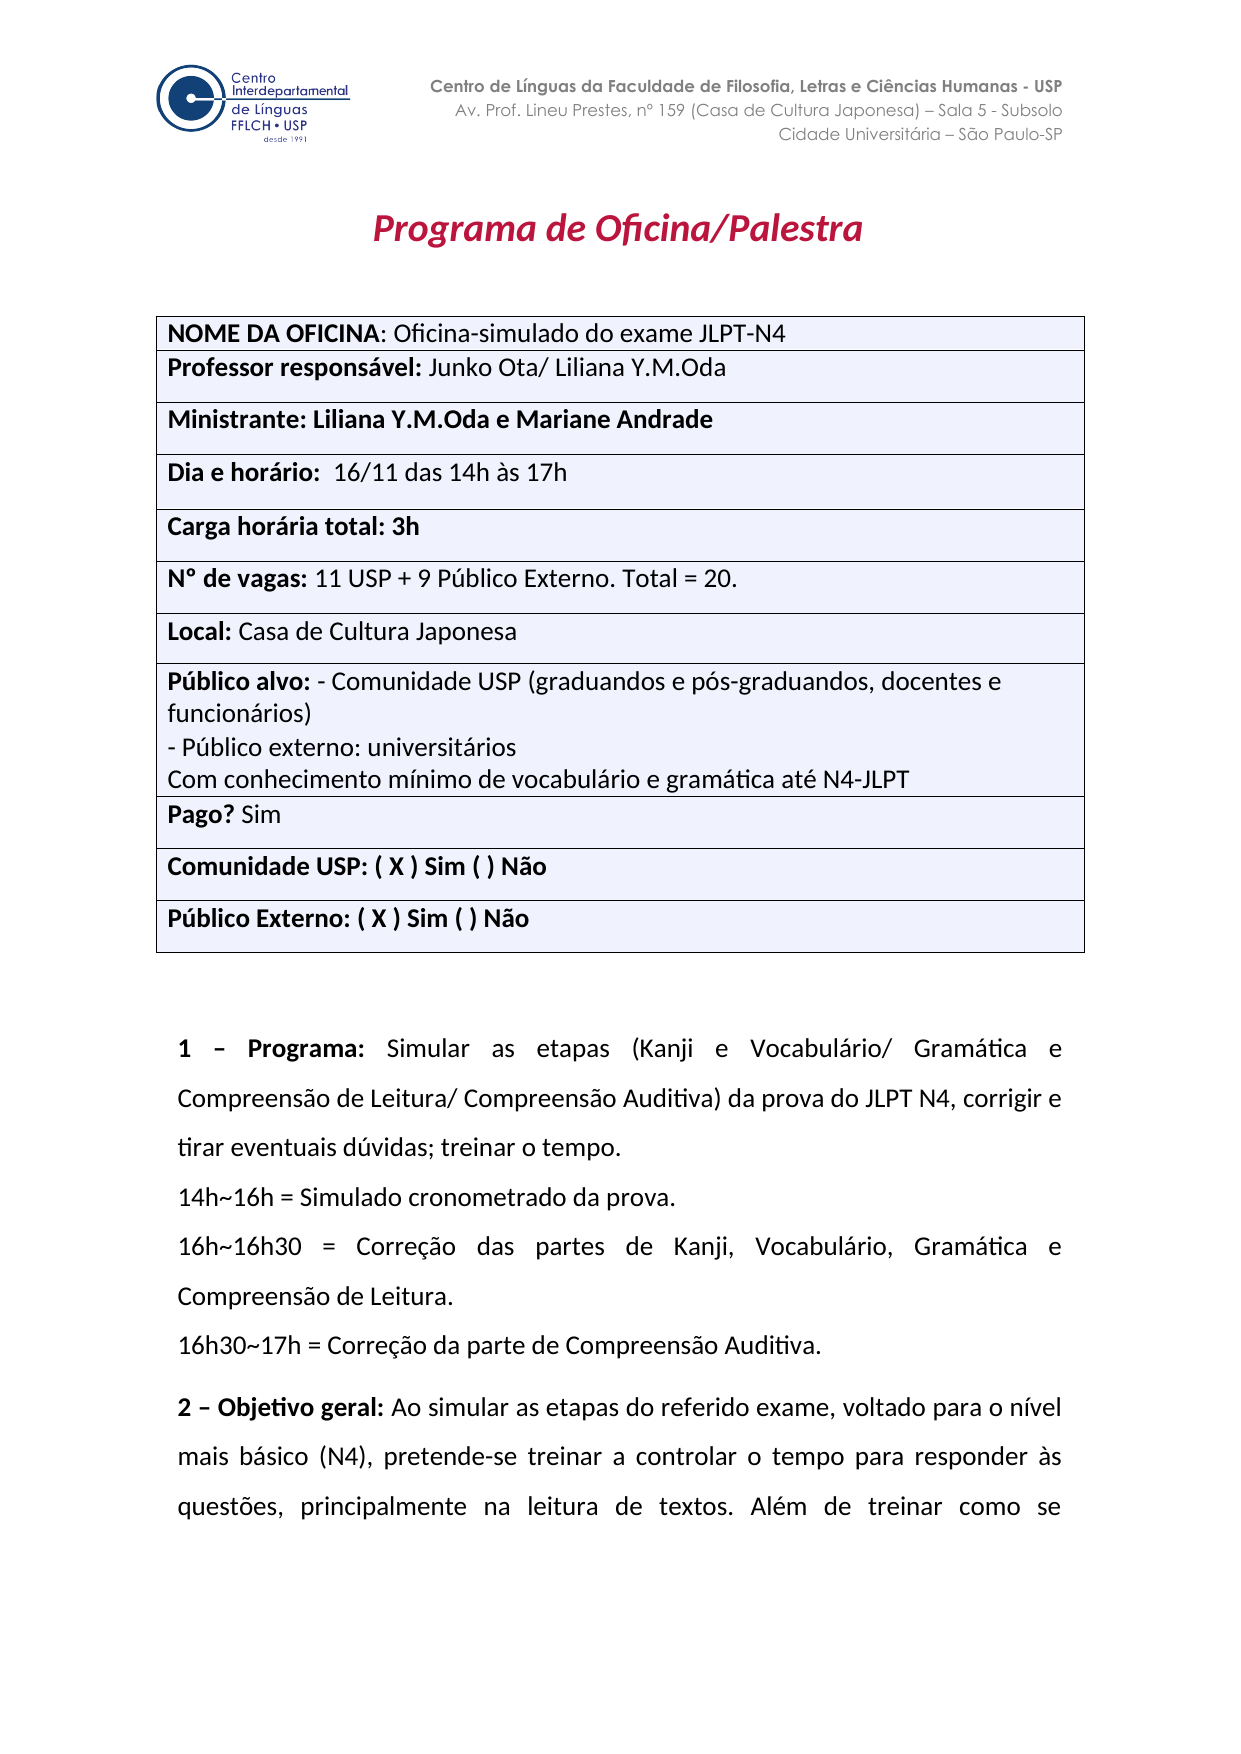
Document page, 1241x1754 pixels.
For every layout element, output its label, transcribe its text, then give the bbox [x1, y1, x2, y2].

table_header NOME DA OFICINA: Oficina-simulado do exame JLPT-N4 [157, 317, 1084, 349]
picture [156, 64, 351, 144]
table_cell Público alvo: - Comunidade USP (graduandos e pós-graduandos, docentes e funcionários) - Público externo: universitários Com conhecimento mínimo de vocabulário e gramática até N4-JLPT [157, 664, 1084, 796]
table_cell Local: Casa de Cultura Japonesa [157, 614, 1084, 663]
text 16h30~17h = Correção da parte de Compreensão Auditiva. [177, 1328, 1063, 1361]
text 14h~16h = Simulado cronometrado da prova. [177, 1180, 1063, 1213]
table_cell Ministrante: Liliana Y.M.Oda e Mariane Andrade [157, 403, 1084, 454]
table_cell Nº de vagas: 11 USP + 9 Público Externo. Total = 20. [157, 562, 1084, 613]
table_cell Dia e horário: 16/11 das 14h às 17h [157, 455, 1084, 508]
text 1 – Programa: Simular as etapas (Kanji e Vocabulário/ Gramática e Compreensão de Leitura/ Compreensão Auditiva) da prova do JLPT N4, corrigir e tirar eventuais dúvidas; treinar o tempo. [177, 1031, 1063, 1163]
table_cell Comunidade USP: ( X ) Sim ( ) Não [157, 849, 1084, 900]
table_cell Carga horária total: 3h [157, 510, 1084, 561]
table_cell Público Externo: ( X ) Sim ( ) Não [157, 901, 1084, 952]
table_cell Pago? Sim [157, 797, 1084, 848]
text 16h~16h30 = Correção das partes de Kanji, Vocabulário, Gramática e Compreensão de Leitura. [177, 1229, 1063, 1312]
table_cell Professor responsável: Junko Ota/ Liliana Y.M.Oda [157, 351, 1084, 402]
text Programa de Oficina/Palestra [177, 203, 1063, 251]
